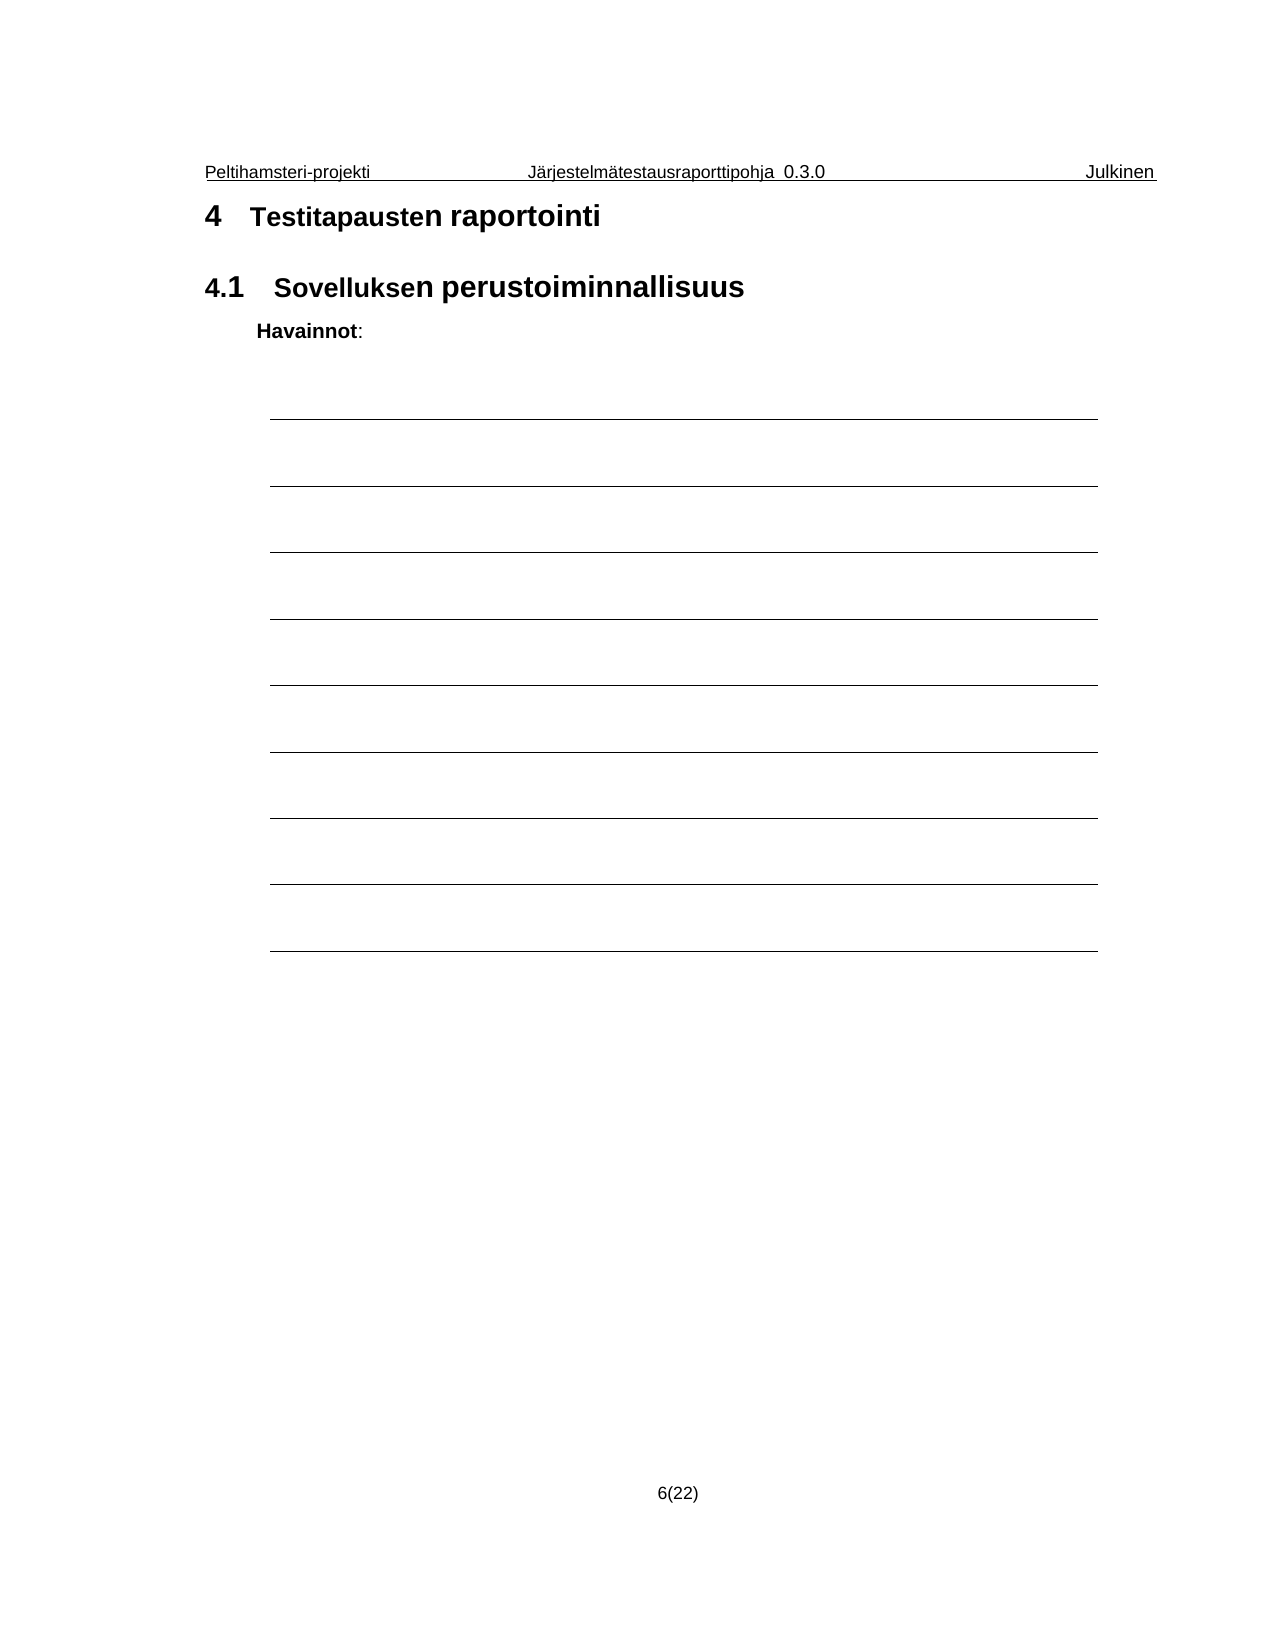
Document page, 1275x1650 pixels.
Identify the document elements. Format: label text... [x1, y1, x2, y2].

text Havainnot: [204, 319, 1223, 343]
text 4.1Sovelluksenperustoiminnallisuus [204, 269, 1223, 304]
text Peltihamsteri-projekti Järjestelmätestausraporttipohja0.3.0 Julkinen 4Testitapaustenraportointi [204, 139, 1164, 236]
text 6(22) [657, 1482, 1223, 1503]
